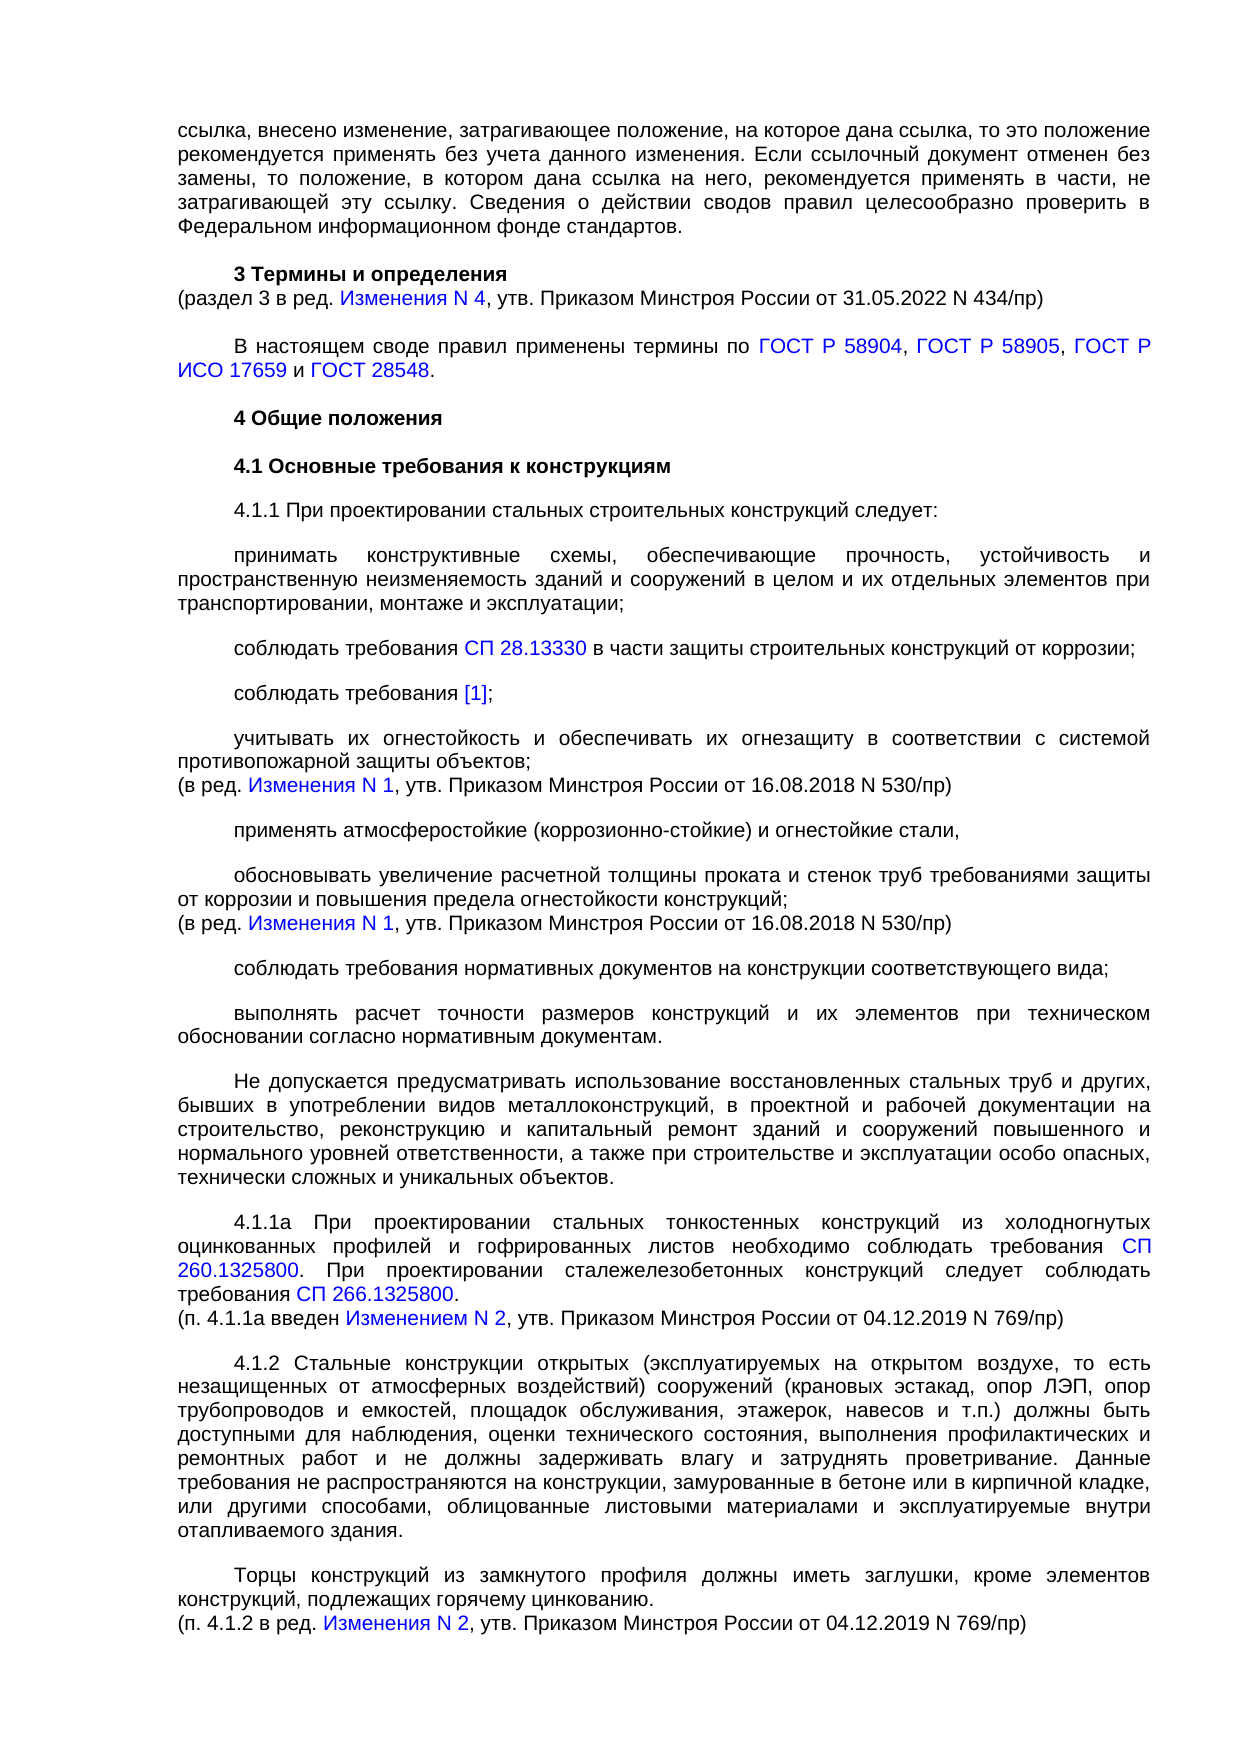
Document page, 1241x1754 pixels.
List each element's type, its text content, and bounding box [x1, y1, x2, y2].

text соблюдать требования [1]; [177, 681, 1152, 704]
text Торцы конструкций из замкнутого профиля должны иметь заглушки, кроме элементов конструкций, подлежащих горячему цинкованию. [177, 1563, 1152, 1611]
text соблюдать требования нормативных документов на конструкции соответствующего вида; [177, 956, 1152, 979]
text (в ред. Изменения N 1, утв. Приказом Минстроя России от 16.08.2018 N 530/пр) [177, 773, 1152, 797]
title 3 Термины и определения [177, 262, 1152, 286]
text 4.1.1а При проектировании стальных тонкостенных конструкций из холодногнутых оцинкованных профилей и гофрированных листов необходимо соблюдать требования СП 260.1325800. При проектировании сталежелезобетонных конструкций следует соблюдать требования СП 266.1325800. [177, 1210, 1152, 1306]
text выполнять расчет точности размеров конструкций и их элементов при техническом обосновании согласно нормативным документам. [177, 1000, 1152, 1048]
text В настоящем своде правил применены термины по ГОСТ Р 58904, ГОСТ Р 58905, ГОСТ Р ИСО 17659 и ГОСТ 28548. [177, 334, 1152, 382]
title 4 Общие положения [177, 406, 1152, 429]
text Не допускается предусматривать использование восстановленных стальных труб и других, бывших в употреблении видов металлоконструкций, в проектной и рабочей документации на строительство, реконструкцию и капитальный ремонт зданий и сооружений повышенного и нормального уровней ответственности, а также при строительстве и эксплуатации особо опасных, технически сложных и уникальных объектов. [177, 1069, 1152, 1189]
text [177, 118, 1152, 238]
text принимать конструктивные схемы, обеспечивающие прочность, устойчивость и пространственную неизменяемость зданий и сооружений в целом и их отдельных элементов при транспортировании, монтаже и эксплуатации; [177, 543, 1152, 615]
text учитывать их огнестойкость и обеспечивать их огнезащиту в соответствии с системой противопожарной защиты объектов; [177, 725, 1152, 773]
text (п. 4.1.1а введен Изменением N 2, утв. Приказом Минстроя России от 04.12.2019 N 769/пр) [177, 1306, 1152, 1329]
text обосновывать увеличение расчетной толщины проката и стенок труб требованиями защиты от коррозии и повышения предела огнестойкости конструкций; [177, 863, 1152, 911]
title 4.1 Основные требования к конструкциям [177, 453, 1152, 477]
text соблюдать требования СП 28.13330 в части защиты строительных конструкций от коррозии; [177, 636, 1152, 660]
text применять атмосферостойкие (коррозионно-стойкие) и огнестойкие стали, [177, 818, 1152, 842]
text (раздел 3 в ред. Изменения N 4, утв. Приказом Минстроя России от 31.05.2022 N 434/пр) [177, 286, 1152, 310]
text (в ред. Изменения N 1, утв. Приказом Минстроя России от 16.08.2018 N 530/пр) [177, 911, 1152, 935]
text (п. 4.1.2 в ред. Изменения N 2, утв. Приказом Минстроя России от 04.12.2019 N 769/пр) [177, 1611, 1152, 1635]
text 4.1.2 Стальные конструкции открытых (эксплуатируемых на открытом воздухе, то есть незащищенных от атмосферных воздействий) сооружений (крановых эстакад, опор ЛЭП, опор трубопроводов и емкостей, площадок обслуживания, этажерок, навесов и т.п.) должны быть доступными для наблюдения, оценки технического состояния, выполнения профилактических и ремонтных работ и не должны задерживать влагу и затруднять проветривание. Данные требования не распространяются на конструкции, замурованные в бетоне или в кирпичной кладке, или другими способами, облицованные листовыми материалами и эксплуатируемые внутри отапливаемого здания. [177, 1350, 1152, 1542]
text 4.1.1 При проектировании стальных строительных конструкций следует: [177, 498, 1152, 522]
